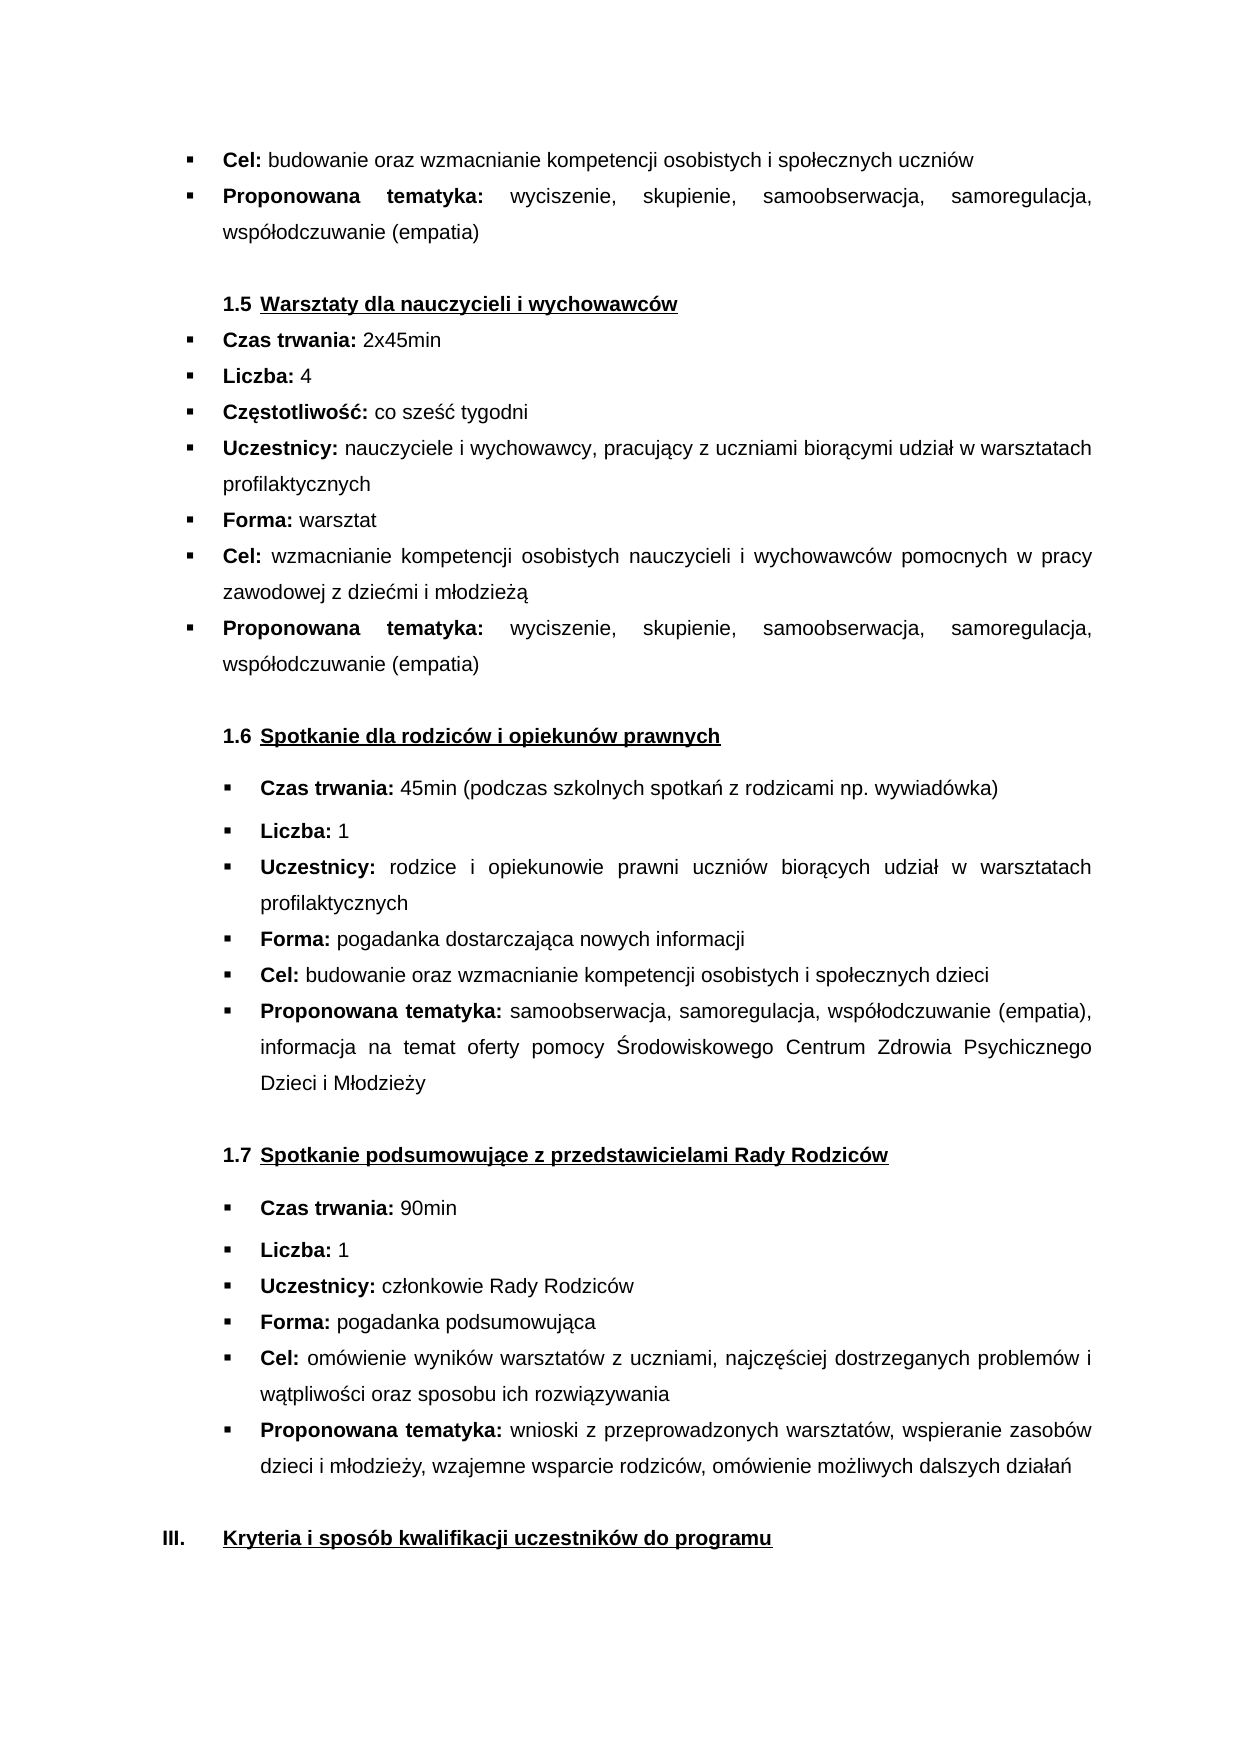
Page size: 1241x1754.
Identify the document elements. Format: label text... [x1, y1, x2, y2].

list Forma: pogadanka podsumowująca [223, 1310, 1093, 1334]
list Forma: warsztat [185, 508, 1093, 532]
list Liczba: 1 [223, 819, 1093, 843]
list Częstotliwość: co sześć tygodni [185, 399, 1093, 424]
list Proponowana tematyka: wyciszenie, skupienie, samoobserwacja, samoregulacja, współodczuwanie (empatia) [185, 184, 1093, 244]
list Uczestnicy: rodzice i opiekunowie prawni uczniów biorących udział w warsztatach profilaktycznych [223, 855, 1093, 915]
list Proponowana tematyka: samoobserwacja, samoregulacja, współodczuwanie (empatia), informacja na temat oferty pomocy Środowiskowego Centrum Zdrowia Psychicznego Dzieci i Młodzieży [223, 999, 1093, 1095]
list Czas trwania: 2x45min [185, 327, 1093, 352]
list Spotkanie dla rodziców i opiekunów prawnych [223, 723, 1093, 747]
list Liczba: 4 [185, 363, 1093, 388]
list Cel: omówienie wyników warsztatów z uczniami, najczęściej dostrzeganych problemów i wątpliwości oraz sposobu ich rozwiązywania [223, 1346, 1093, 1406]
list Cel: wzmacnianie kompetencji osobistych nauczycieli i wychowawców pomocnych w pracy zawodowej z dziećmi i młodzieżą [185, 544, 1093, 604]
list Proponowana tematyka: wnioski z przeprowadzonych warsztatów, wspieranie zasobów dzieci i młodzieży, wzajemne wsparcie rodziców, omówienie możliwych dalszych działań [223, 1418, 1093, 1478]
list Czas trwania: 90min [223, 1195, 1093, 1219]
list Cel: budowanie oraz wzmacnianie kompetencji osobistych i społecznych uczniów [185, 148, 1093, 172]
list Czas trwania: 45min (podczas szkolnych spotkań z rodzicami np. wywiadówka) [223, 776, 1093, 800]
list Proponowana tematyka: wyciszenie, skupienie, samoobserwacja, samoregulacja, współodczuwanie (empatia) [185, 616, 1093, 676]
list Cel: budowanie oraz wzmacnianie kompetencji osobistych i społecznych dzieci [223, 963, 1093, 987]
list Kryteria i sposób kwalifikacji uczestników do programu [185, 1526, 1093, 1550]
list Uczestnicy: członkowie Rady Rodziców [223, 1274, 1093, 1298]
list Warsztaty dla nauczycieli i wychowawców [223, 292, 1093, 316]
list Uczestnicy: nauczyciele i wychowawcy, pracujący z uczniami biorącymi udział w warsztatach profilaktycznych [185, 436, 1093, 496]
list Spotkanie podsumowujące z przedstawicielami Rady Rodziców [223, 1143, 1093, 1167]
list Liczba: 1 [223, 1238, 1093, 1262]
list Forma: pogadanka dostarczająca nowych informacji [223, 927, 1093, 951]
